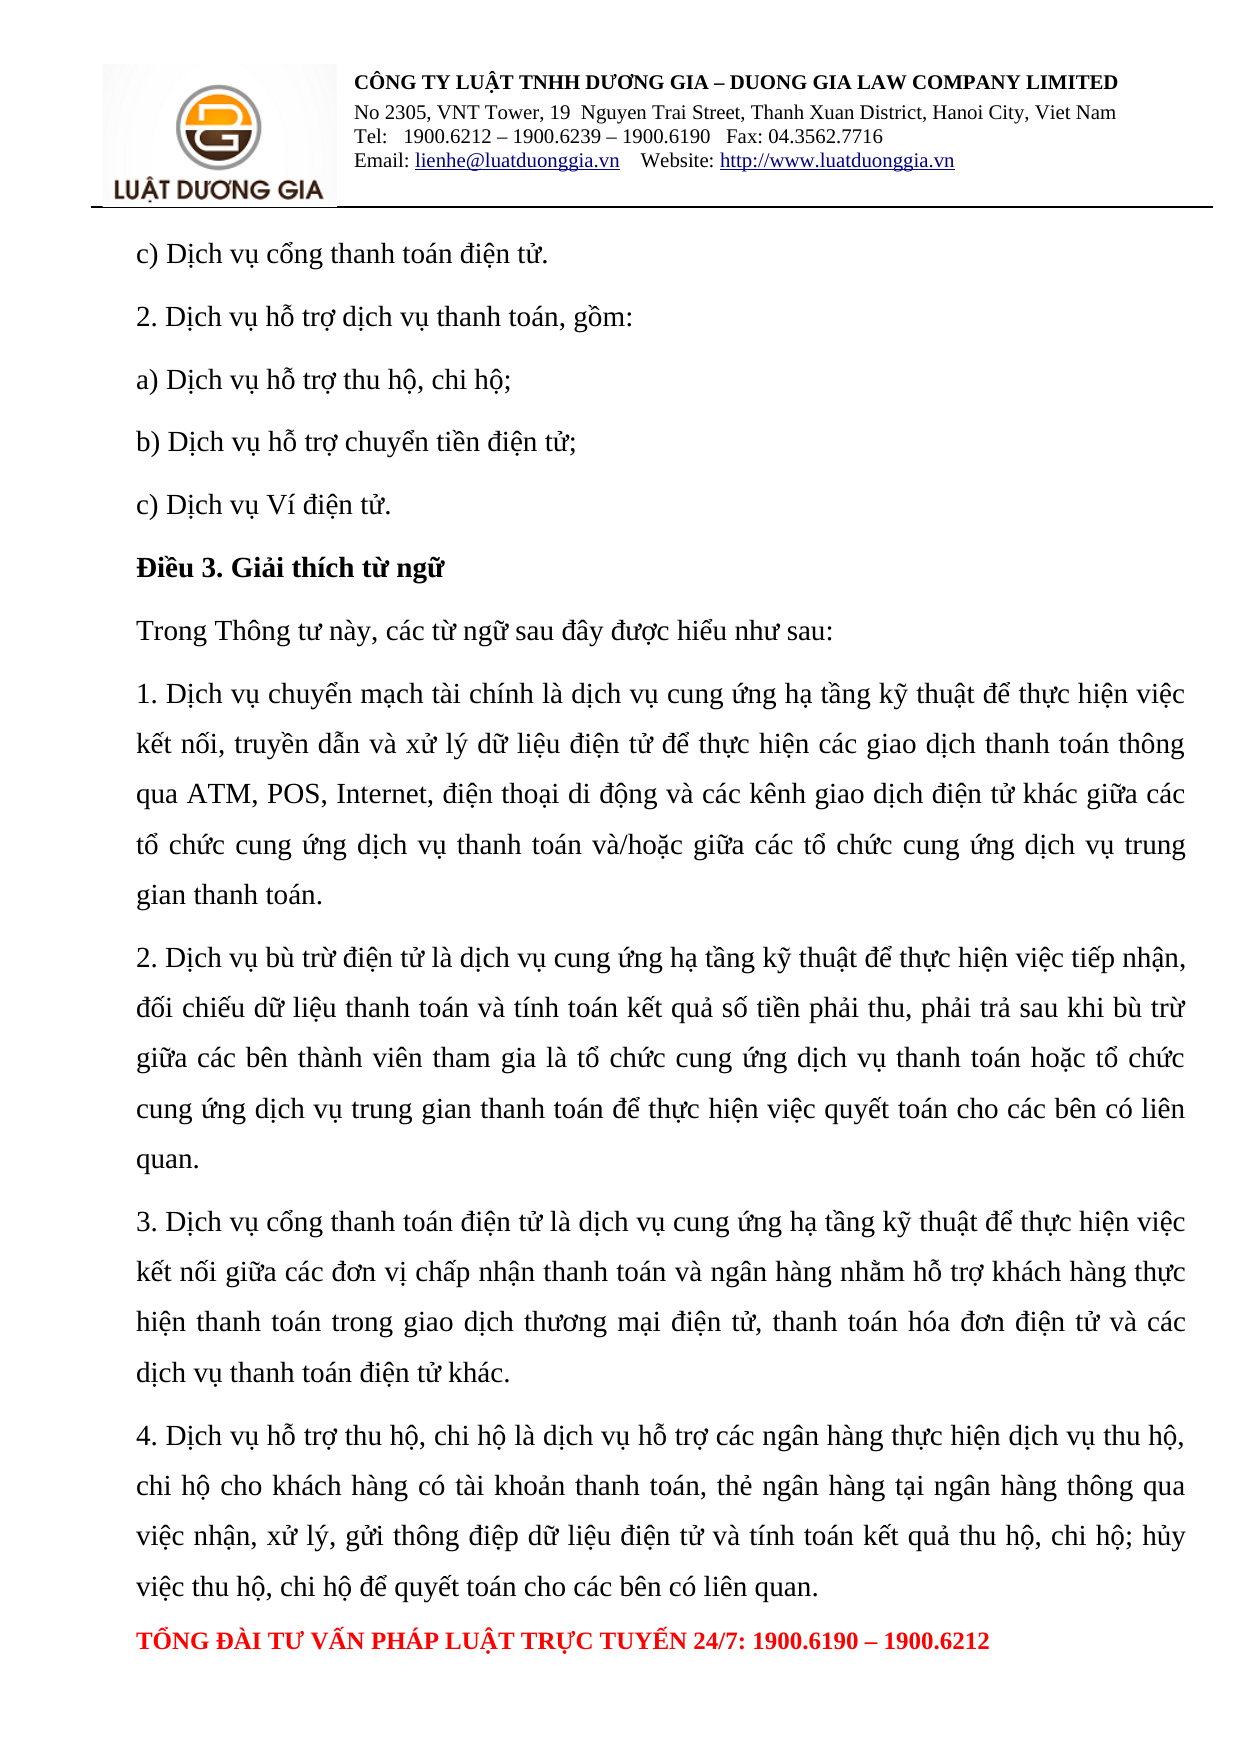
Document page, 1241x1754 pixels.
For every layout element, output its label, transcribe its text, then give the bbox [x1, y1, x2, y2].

text c) Dịch vụ cổng thanh toán điện tử. [136, 236, 1187, 270]
text c) Dịch vụ Ví điện tử. [136, 487, 1187, 521]
text 2. Dịch vụ bù trừ điện tử là dịch vụ cung ứng hạ tầng kỹ thuật để thực hiện việc tiếp nhận, đối chiếu dữ liệu thanh toán và tính toán kết quả số tiền phải thu, phải trả sau khi bù trừ giữa các bên thành viên tham gia là tổ chức cung ứng dịch vụ thanh toán hoặc tổ chức cung ứng dịch vụ trung gian thanh toán để thực hiện việc quyết toán cho các bên có liên quan. [136, 940, 1187, 1175]
text 1. Dịch vụ chuyển mạch tài chính là dịch vụ cung ứng hạ tầng kỹ thuật để thực hiện việc kết nối, truyền dẫn và xử lý dữ liệu điện tử để thực hiện các giao dịch thanh toán thông qua ATM, POS, Internet, điện thoại di động và các kênh giao dịch điện tử khác giữa các tổ chức cung ứng dịch vụ thanh toán và/hoặc giữa các tổ chức cung ứng dịch vụ trung gian thanh toán. [136, 676, 1187, 911]
picture [102, 64, 338, 207]
text Trong Thông tư này, các từ ngữ sau đây được hiểu như sau: [136, 613, 1187, 647]
text 4. Dịch vụ hỗ trợ thu hộ, chi hộ là dịch vụ hỗ trợ các ngân hàng thực hiện dịch vụ thu hộ, chi hộ cho khách hàng có tài khoản thanh toán, thẻ ngân hàng tại ngân hàng thông qua việc nhận, xử lý, gửi thông điệp dữ liệu điện tử và tính toán kết quả thu hộ, chi hộ; hủy việc thu hộ, chi hộ để quyết toán cho các bên có liên quan. [136, 1418, 1187, 1602]
text b) Dịch vụ hỗ trợ chuyển tiền điện tử; [136, 424, 1187, 458]
text a) Dịch vụ hỗ trợ thu hộ, chi hộ; [136, 362, 1187, 395]
text 3. Dịch vụ cổng thanh toán điện tử là dịch vụ cung ứng hạ tầng kỹ thuật để thực hiện việc kết nối giữa các đơn vị chấp nhận thanh toán và ngân hàng nhằm hỗ trợ khách hàng thực hiện thanh toán trong giao dịch thương mại điện tử, thanh toán hóa đơn điện tử và các dịch vụ thanh toán điện tử khác. [136, 1204, 1187, 1388]
text Điều 3. Giải thích từ ngữ [136, 550, 1187, 584]
text 2. Dịch vụ hỗ trợ dịch vụ thanh toán, gồm: [136, 299, 1187, 332]
